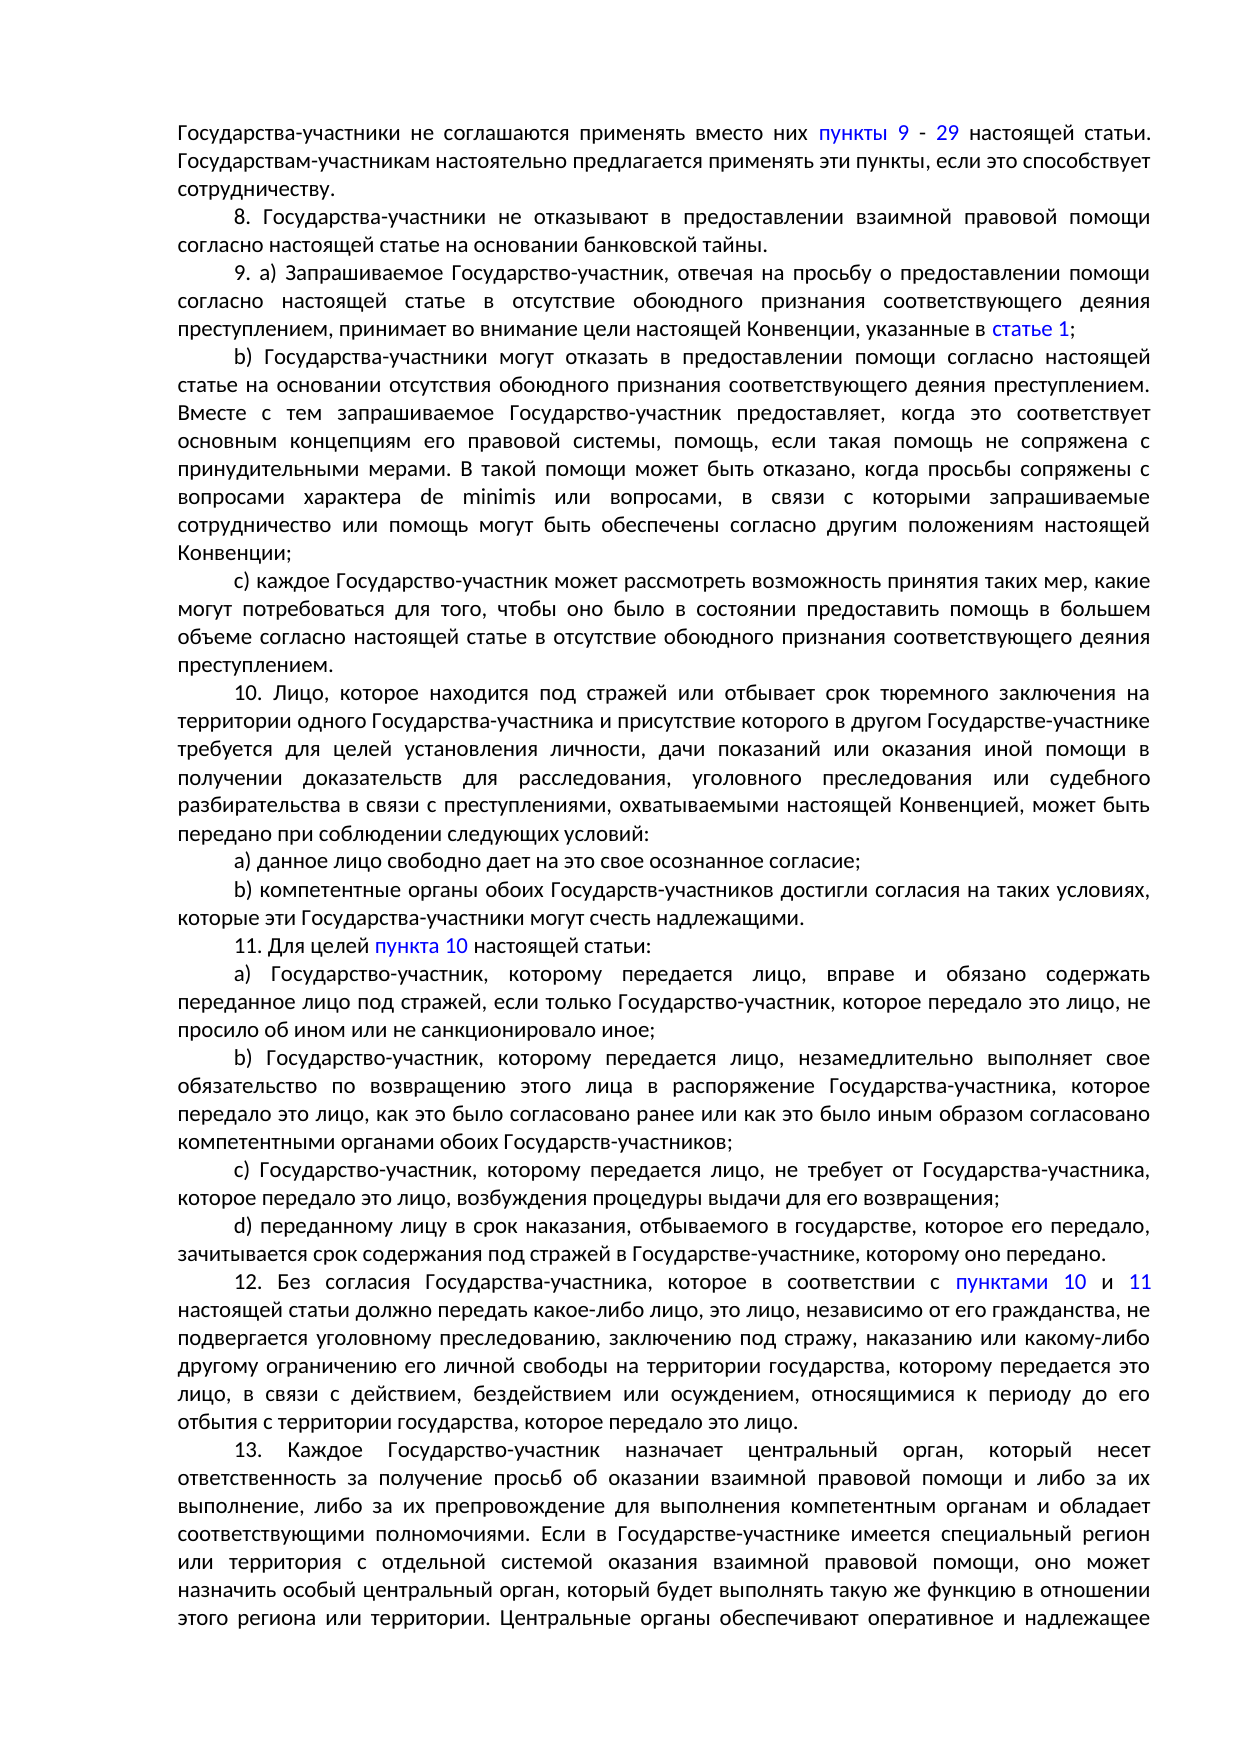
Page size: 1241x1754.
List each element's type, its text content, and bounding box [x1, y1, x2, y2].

text c) каждое Государство-участник может рассмотреть возможность принятия таких мер, какие могут потребоваться для того, чтобы оно было в состоянии предоставить помощь в большем объеме согласно настоящей статье в отсутствие обоюдного признания соответствующего деяния преступлением. [177, 566, 1152, 678]
text a) Государство-участник, которому передается лицо, вправе и обязано содержать переданное лицо под стражей, если только Государство-участник, которое передало это лицо, не просило об ином или не санкционировало иное; [177, 959, 1152, 1043]
text 9. a) Запрашиваемое Государство-участник, отвечая на просьбу о предоставлении помощи согласно настоящей статье в отсутствие обоюдного признания соответствующего деяния преступлением, принимает во внимание цели настоящей Конвенции, указанные в статье 1; [177, 258, 1152, 342]
text b) компетентные органы обоих Государств-участников достигли согласия на таких условиях, которые эти Государства-участники могут счесть надлежащими. [177, 875, 1152, 931]
text 11. Для целей пункта 10 настоящей статьи: [177, 931, 1152, 959]
text b) Государства-участники могут отказать в предоставлении помощи согласно настоящей статье на основании отсутствия обоюдного признания соответствующего деяния преступлением. Вместе с тем запрашиваемое Государство-участник предоставляет, когда это соответствует основным концепциям его правовой системы, помощь, если такая помощь не сопряжена с принудительными мерами. В такой помощи может быть отказано, когда просьбы сопряжены с вопросами характера de minimis или вопросами, в связи с которыми запрашиваемые сотрудничество или помощь могут быть обеспечены согласно другим положениям настоящей Конвенции; [177, 342, 1152, 566]
text 10. Лицо, которое находится под стражей или отбывает срок тюремного заключения на территории одного Государства-участника и присутствие которого в другом Государстве-участнике требуется для целей установления личности, дачи показаний или оказания иной помощи в получении доказательств для расследования, уголовного преследования или судебного разбирательства в связи с преступлениями, охватываемыми настоящей Конвенцией, может быть передано при соблюдении следующих условий: [177, 678, 1152, 847]
text 12. Без согласия Государства-участника, которое в соответствии с пунктами 10 и 11 настоящей статьи должно передать какое-либо лицо, это лицо, независимо от его гражданства, не подвергается уголовному преследованию, заключению под стражу, наказанию или какому-либо другому ограничению его личной свободы на территории государства, которому передается это лицо, в связи с действием, бездействием или осуждением, относящимися к периоду до его отбытия с территории государства, которое передало это лицо. [177, 1267, 1152, 1435]
text b) Государство-участник, которому передается лицо, незамедлительно выполняет свое обязательство по возвращению этого лица в распоряжение Государства-участника, которое передало это лицо, как это было согласовано ранее или как это было иным образом согласовано компетентными органами обоих Государств-участников; [177, 1043, 1152, 1155]
text a) данное лицо свободно дает на это свое осознанное согласие; [177, 847, 1152, 875]
text d) переданному лицу в срок наказания, отбываемого в государстве, которое его передало, зачитывается срок содержания под стражей в Государстве-участнике, которому оно передано. [177, 1211, 1152, 1267]
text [177, 118, 1152, 202]
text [177, 1435, 1152, 1631]
text c) Государство-участник, которому передается лицо, не требует от Государства-участника, которое передало это лицо, возбуждения процедуры выдачи для его возвращения; [177, 1155, 1152, 1211]
text 8. Государства-участники не отказывают в предоставлении взаимной правовой помощи согласно настоящей статье на основании банковской тайны. [177, 202, 1152, 258]
